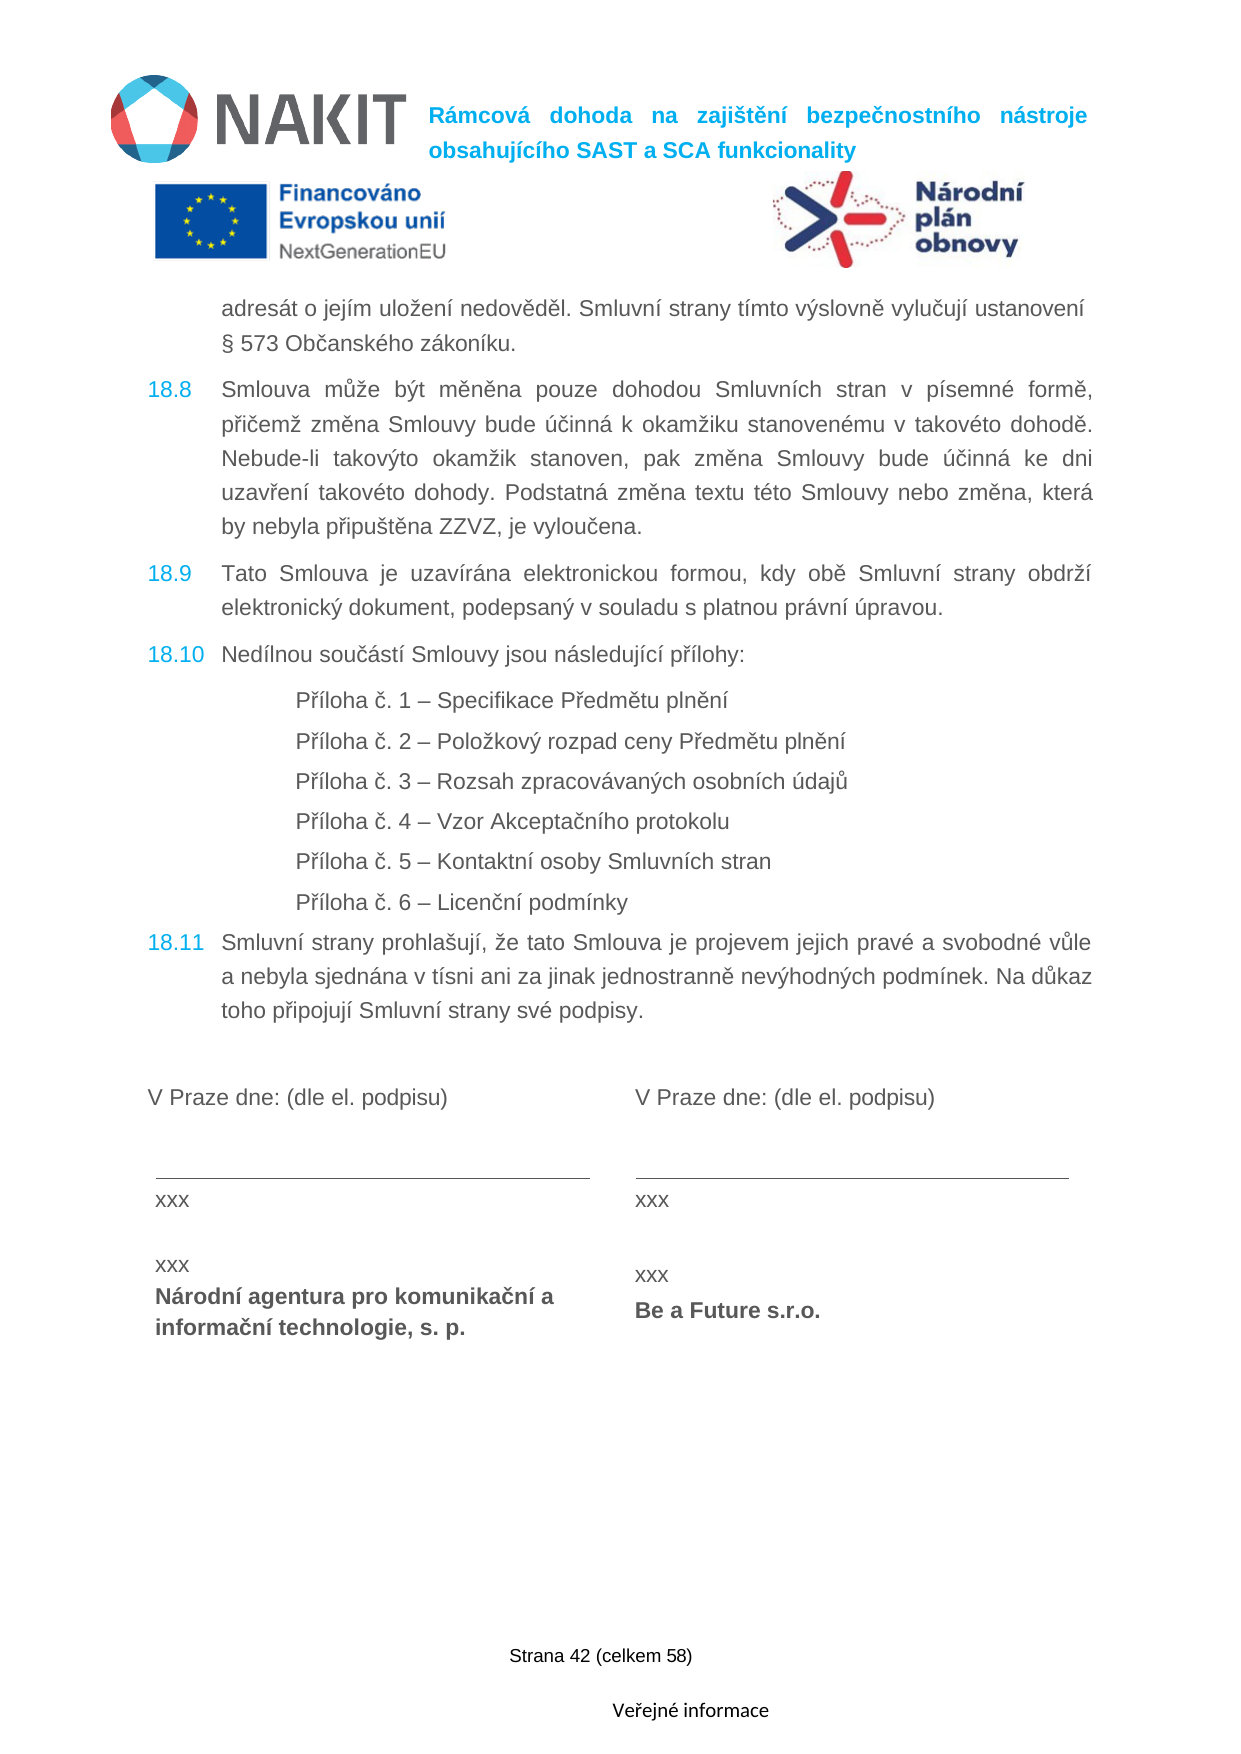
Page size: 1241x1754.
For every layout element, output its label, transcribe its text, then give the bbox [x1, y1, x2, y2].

text xxx [634, 1261, 1178, 1287]
list Smluvní strany prohlašují, že tato Smlouva je projevem jejich pravé a svobodné vůle a nebyla sjednána v tísni ani za jinak jednostranně nevýhodných podmínek. Na důkaz toho připojují Smluvní strany své podpisy. [147, 929, 1093, 1024]
list Smlouva může být měněna pouze dohodou Smluvních stran v písemné formě, přičemž změna Smlouvy bude účinná k okamžiku stanovenému v takovéto dohodě. Nebude-li takovýto okamžik stanoven, pak změna Smlouvy bude účinná ke dni uzavření takovéto dohody. Podstatná změna textu této Smlouvy nebo změna, která by nebyla připuštěna ZZVZ, je vyloučena. [147, 376, 1093, 539]
text § 573 Občanského zákoníku. [221, 330, 1178, 356]
picture [147, 173, 467, 268]
text xxx xxx [155, 1186, 1178, 1212]
subtitle Be a Future s.r.o. [634, 1297, 1178, 1323]
text Příloha č. 2 – Položkový rozpad ceny Předmětu plnění [295, 733, 1178, 754]
text Příloha č. 5 – Kontaktní osoby Smluvních stran Příloha č. 6 – Licenční podmínky [295, 848, 838, 915]
list Nedílnou součástí Smlouvy jsou následující přílohy: Příloha č. 1 – Specifikace Předmětu plnění [147, 641, 745, 713]
picture [772, 171, 1025, 268]
text adresát o jejím uložení nedověděl. Smluvní strany tímto výslovně vylučují ustanovení [221, 295, 1178, 322]
list Tato Smlouva je uzavírána elektronickou formou, kdy obě Smluvní strany obdrží elektronický dokument, podepsaný v souladu s platnou právní úpravou. [147, 560, 1093, 620]
subtitle Národní agentura pro komunikační a informační technologie, s. p. [155, 1283, 558, 1340]
text xxx [155, 1251, 558, 1277]
text V Praze dne: (dle el. podpisu) V Praze dne: (dle el. podpisu) [147, 1084, 1178, 1111]
text Příloha č. 3 – Rozsah zpracovávaných osobních údajů Příloha č. 4 – Vzor Akceptačního protokolu [295, 768, 859, 834]
picture [111, 75, 407, 163]
